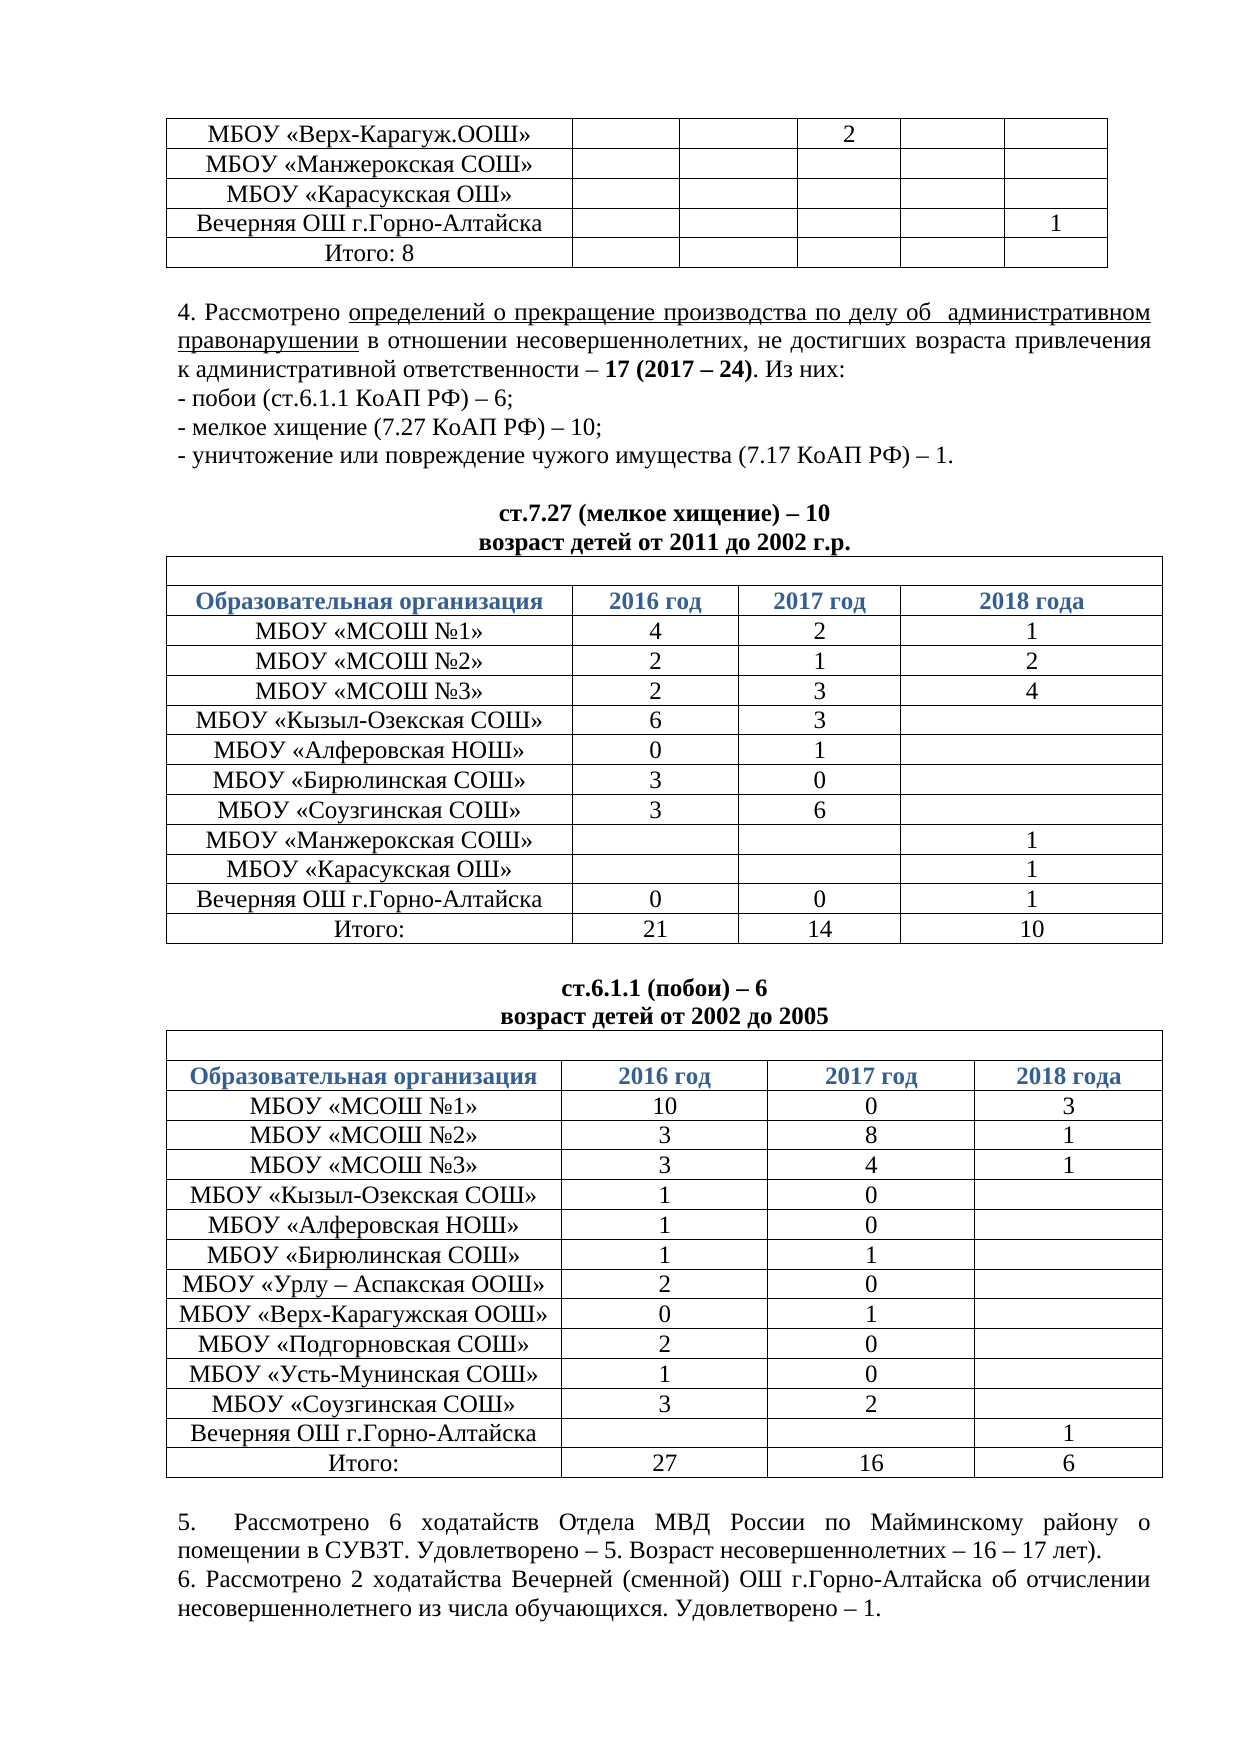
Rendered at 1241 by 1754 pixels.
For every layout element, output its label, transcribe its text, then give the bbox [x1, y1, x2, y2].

table_cell 1 [768, 1299, 974, 1328]
table_cell 10 [562, 1091, 767, 1119]
text 6. Рассмотрено 2 ходатайства Вечерней (сменной) ОШ г.Горно-Алтайска об отчислении несовершеннолетнего из числа обучающихся. Удовлетворено – 1. [177, 1564, 1152, 1622]
table_cell 1 [562, 1210, 767, 1239]
table_cell 1 [901, 616, 1162, 645]
table_cell 3 [739, 706, 900, 734]
table_cell [680, 209, 797, 237]
table_cell МБОУ «Кызыл-Озекская СОШ» [167, 1180, 561, 1209]
table_cell 1 [1005, 209, 1107, 237]
table_cell 3 [975, 1091, 1162, 1119]
table_cell [975, 1210, 1162, 1239]
table_cell 2 [768, 1389, 974, 1417]
table_cell 4 [768, 1150, 974, 1179]
table_cell МБОУ «Подгорновская СОШ» [167, 1329, 561, 1358]
table_cell МБОУ «Соузгинская СОШ» [167, 1389, 561, 1417]
table_cell 1 [975, 1419, 1162, 1447]
table_cell [901, 179, 1004, 207]
table_cell МБОУ «Карасукская ОШ» [167, 179, 572, 207]
table_cell 2016 год [562, 1061, 767, 1090]
table_cell 27 [562, 1448, 767, 1477]
table_cell 3 [562, 1389, 767, 1417]
table_cell 0 [739, 765, 900, 794]
table_cell 2017 год [739, 586, 900, 615]
table_cell 21 [573, 914, 738, 943]
table_cell [1005, 238, 1107, 267]
table_cell 8 [768, 1121, 974, 1149]
table_cell МБОУ «Верх-Карагуж.ООШ» [167, 119, 572, 148]
table_cell МБОУ «Алферовская НОШ» [167, 735, 572, 764]
table_cell МБОУ «МСОШ №3» [167, 676, 572, 704]
table_cell 6 [975, 1448, 1162, 1477]
table_cell 6 [573, 706, 738, 734]
table_cell [680, 179, 797, 207]
table_cell [975, 1329, 1162, 1358]
table_cell 10 [901, 914, 1162, 943]
table_cell МБОУ «Кызыл-Озекская СОШ» [167, 706, 572, 734]
table_cell [1005, 179, 1107, 207]
table_cell [975, 1299, 1162, 1328]
table_cell 0 [573, 884, 738, 913]
table_cell МБОУ «Алферовская НОШ» [167, 1210, 561, 1239]
table_header [167, 557, 1162, 585]
table_cell МБОУ «Бирюлинская СОШ» [167, 1240, 561, 1268]
table_cell [798, 238, 900, 267]
table_cell [901, 706, 1162, 734]
table_cell 1 [562, 1180, 767, 1209]
table_cell 2 [562, 1329, 767, 1358]
table_cell [573, 238, 679, 267]
table_cell [975, 1389, 1162, 1417]
table_cell Вечерняя ОШ г.Горно-Алтайска [167, 884, 572, 913]
table_cell 2016 год [573, 586, 738, 615]
table_cell [901, 238, 1004, 267]
table_cell 4 [901, 676, 1162, 704]
table_cell 0 [768, 1210, 974, 1239]
table_cell 1 [975, 1121, 1162, 1149]
table_cell 0 [768, 1329, 974, 1358]
table_cell МБОУ «Усть-Мунинская СОШ» [167, 1359, 561, 1388]
table_cell [768, 1419, 974, 1447]
table_cell 2 [739, 616, 900, 645]
table_cell 2018 года [975, 1061, 1162, 1090]
table_cell [573, 119, 679, 148]
table_cell МБОУ «МСОШ №3» [167, 1150, 561, 1179]
table_cell [901, 149, 1004, 178]
table_cell 3 [562, 1150, 767, 1179]
text - уничтожение или повреждение чужого имущества (7.17 КоАП РФ) – 1. [177, 441, 1152, 469]
table_cell МБОУ «Верх-Карагужская ООШ» [167, 1299, 561, 1328]
table_cell 16 [768, 1448, 974, 1477]
table_cell [573, 855, 738, 883]
table_cell Вечерняя ОШ г.Горно-Алтайска [167, 209, 572, 237]
text ст.7.27 (мелкое хищение) – 10 [177, 498, 1152, 527]
table_cell 3 [573, 795, 738, 824]
table_cell 3 [562, 1121, 767, 1149]
table_cell [739, 855, 900, 883]
table_cell [975, 1270, 1162, 1298]
text 5. Рассмотрено 6 ходатайств Отдела МВД России по Майминскому району о помещении в СУВЗТ. Удовлетворено – 5. Возраст несовершеннолетних – 16 – 17 лет). [177, 1507, 1152, 1564]
table_cell 2 [901, 646, 1162, 675]
table_cell [573, 149, 679, 178]
table_cell [739, 825, 900, 853]
text ст.6.1.1 (побои) – 6 [177, 973, 1152, 1001]
text возраст детей от 2002 до 2005 [177, 1001, 1152, 1030]
table_cell 1 [901, 825, 1162, 853]
table_cell МБОУ «МСОШ №1» [167, 1091, 561, 1119]
table_cell [573, 825, 738, 853]
table_cell МБОУ «Урлу – Аспакская ООШ» [167, 1270, 561, 1298]
table_cell [1005, 119, 1107, 148]
table_header [167, 1031, 1162, 1060]
table_cell [680, 238, 797, 267]
table_cell Вечерняя ОШ г.Горно-Алтайска [167, 1419, 561, 1447]
table_cell 2 [562, 1270, 767, 1298]
table_cell 1 [562, 1240, 767, 1268]
table_cell МБОУ «Манжерокская СОШ» [167, 149, 572, 178]
text - мелкое хищение (7.27 КоАП РФ) – 10; [177, 412, 1152, 441]
table_cell 2 [573, 676, 738, 704]
table_cell МБОУ «Соузгинская СОШ» [167, 795, 572, 824]
table_cell МБОУ «Бирюлинская СОШ» [167, 765, 572, 794]
table_cell [562, 1419, 767, 1447]
table_cell 2018 года [901, 586, 1162, 615]
table_cell [798, 179, 900, 207]
table_cell [901, 119, 1004, 148]
list возраст детей от 2011 до 2002 г.р. [177, 527, 1152, 556]
table_cell 2 [798, 119, 900, 148]
table_cell 0 [768, 1270, 974, 1298]
table_cell [975, 1240, 1162, 1268]
table_cell 1 [739, 735, 900, 764]
table_cell МБОУ «Манжерокская СОШ» [167, 825, 572, 853]
table_cell 2 [573, 646, 738, 675]
table_cell [680, 149, 797, 178]
table_cell [901, 765, 1162, 794]
table_cell Итого: [167, 914, 572, 943]
table_cell 6 [739, 795, 900, 824]
table_cell 0 [768, 1091, 974, 1119]
table_cell 0 [573, 735, 738, 764]
table_cell 0 [562, 1299, 767, 1328]
table_cell [573, 209, 679, 237]
table_cell [680, 119, 797, 148]
table_cell [901, 795, 1162, 824]
table_cell Образовательная организация [167, 1061, 561, 1090]
table_cell 1 [739, 646, 900, 675]
table_cell 1 [901, 855, 1162, 883]
table_cell [975, 1180, 1162, 1209]
table_cell [798, 149, 900, 178]
table_cell МБОУ «МСОШ №2» [167, 1121, 561, 1149]
table_cell 0 [768, 1359, 974, 1388]
table_cell 1 [768, 1240, 974, 1268]
table_cell [975, 1359, 1162, 1388]
table_cell 0 [739, 884, 900, 913]
table_cell [798, 209, 900, 237]
table_cell 1 [975, 1150, 1162, 1179]
text 4. Рассмотрено определений о прекращение производства по делу об административном правонарушении в отношении несовершеннолетних, не достигших возраста привлечения к административной ответственности – 17 (2017 – 24). Из них: [177, 297, 1152, 383]
table_cell МБОУ «МСОШ №1» [167, 616, 572, 645]
table_cell Образовательная организация [167, 586, 572, 615]
table_cell [573, 179, 679, 207]
table_cell [901, 735, 1162, 764]
table_cell 0 [768, 1180, 974, 1209]
table_cell 4 [573, 616, 738, 645]
table_cell Итого: [167, 1448, 561, 1477]
table_cell 1 [901, 884, 1162, 913]
table_cell [1005, 149, 1107, 178]
table_cell 2017 год [768, 1061, 974, 1090]
table_cell 3 [573, 765, 738, 794]
table_cell 14 [739, 914, 900, 943]
text - побои (ст.6.1.1 КоАП РФ) – 6; [177, 383, 1152, 412]
table_cell МБОУ «МСОШ №2» [167, 646, 572, 675]
table_cell [901, 209, 1004, 237]
table_cell МБОУ «Карасукская ОШ» [167, 855, 572, 883]
table_cell 3 [739, 676, 900, 704]
table_cell Итого: 8 [167, 238, 572, 267]
table_cell 1 [562, 1359, 767, 1388]
